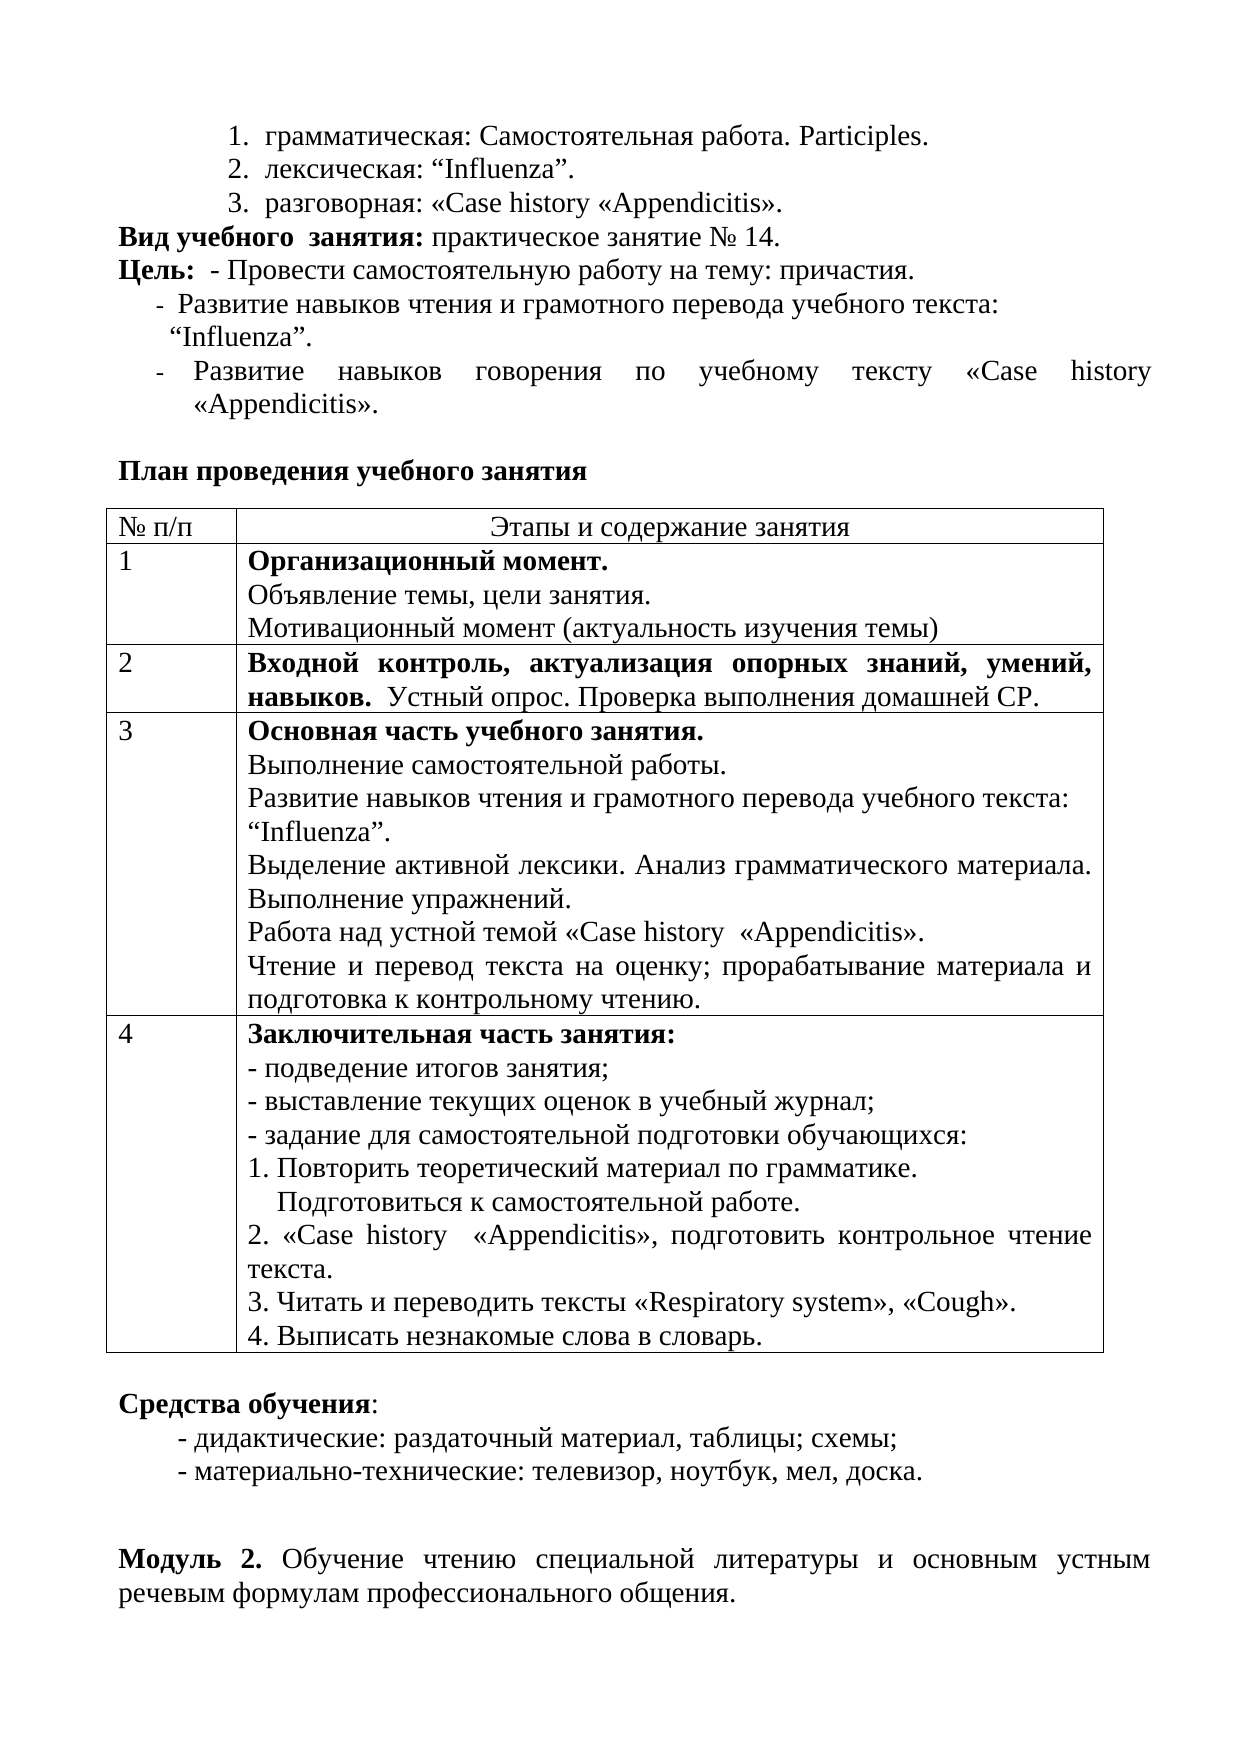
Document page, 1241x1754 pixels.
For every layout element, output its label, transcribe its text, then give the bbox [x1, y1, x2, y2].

table_cell 3 [107, 713, 236, 1015]
table_header Этапы и содержание занятия [237, 509, 1103, 542]
text Цель: - Провести самостоятельную работу на тему: причастия. [118, 252, 1152, 286]
table_cell 2 [107, 645, 236, 712]
table_cell Организационный момент. Объявление темы, цели занятия. Мотивационный момент (актуальность изучения темы) [237, 544, 1103, 644]
text - материально-технические: телевизор, ноутбук, мел, доска. [118, 1453, 1152, 1487]
table_cell 1 [107, 544, 236, 644]
list Развитие навыков чтения и грамотного перевода учебного текста: [156, 286, 1152, 319]
table_cell Заключительная часть занятия: - подведение итогов занятия; - выставление текущих оценок в учебный журнал; - задание для самостоятельной подготовки обучающихся: 1. Повторить теоретический материал по грамматике. Подготовиться к самостоятельной работе. 2. «Case history «Appendicitis», подготовить контрольное чтение текста. 3. Читать и переводить тексты «Respiratory system», «Cough». 4. Выписать незнакомые слова в словарь. [237, 1016, 1103, 1352]
text Модуль 2. Обучение чтению специальной литературы и основным устным речевым формулам профессионального общения. [118, 1541, 1152, 1608]
text План проведения учебного занятия [118, 453, 1152, 487]
table_header № п/п [107, 509, 236, 542]
text Вид учебного занятия: практическое занятие № 14. [118, 219, 1152, 252]
table_cell 4 [107, 1016, 236, 1352]
table_cell Основная часть учебного занятия. Выполнение самостоятельной работы. Развитие навыков чтения и грамотного перевода учебного текста: “Influenza”. Выделение активной лексики. Анализ грамматического материала. Выполнение упражнений. Работа над устной темой «Case history «Appendicitis». Чтение и перевод текста на оценку; прорабатывание материала и подготовка к контрольному чтению. [237, 713, 1103, 1015]
text - дидактические: раздаточный материал, таблицы; схемы; [118, 1420, 1152, 1453]
table_cell Входной контроль, актуализация опорных знаний, умений, навыков. Устный опрос. Проверка выполнения домашней СР. [237, 645, 1103, 712]
list Развитие навыков говорения по учебному тексту «Case history «Appendicitis». [156, 353, 1152, 420]
list грамматическая: Самостоятельная работа. Participles. [227, 118, 1152, 152]
text Средства обучения: [118, 1386, 1152, 1420]
text “Influenza”. [118, 319, 1152, 353]
list лексическая: “Influenza”. [227, 152, 1152, 185]
list разговорная: «Case history «Appendicitis». [227, 185, 1152, 219]
